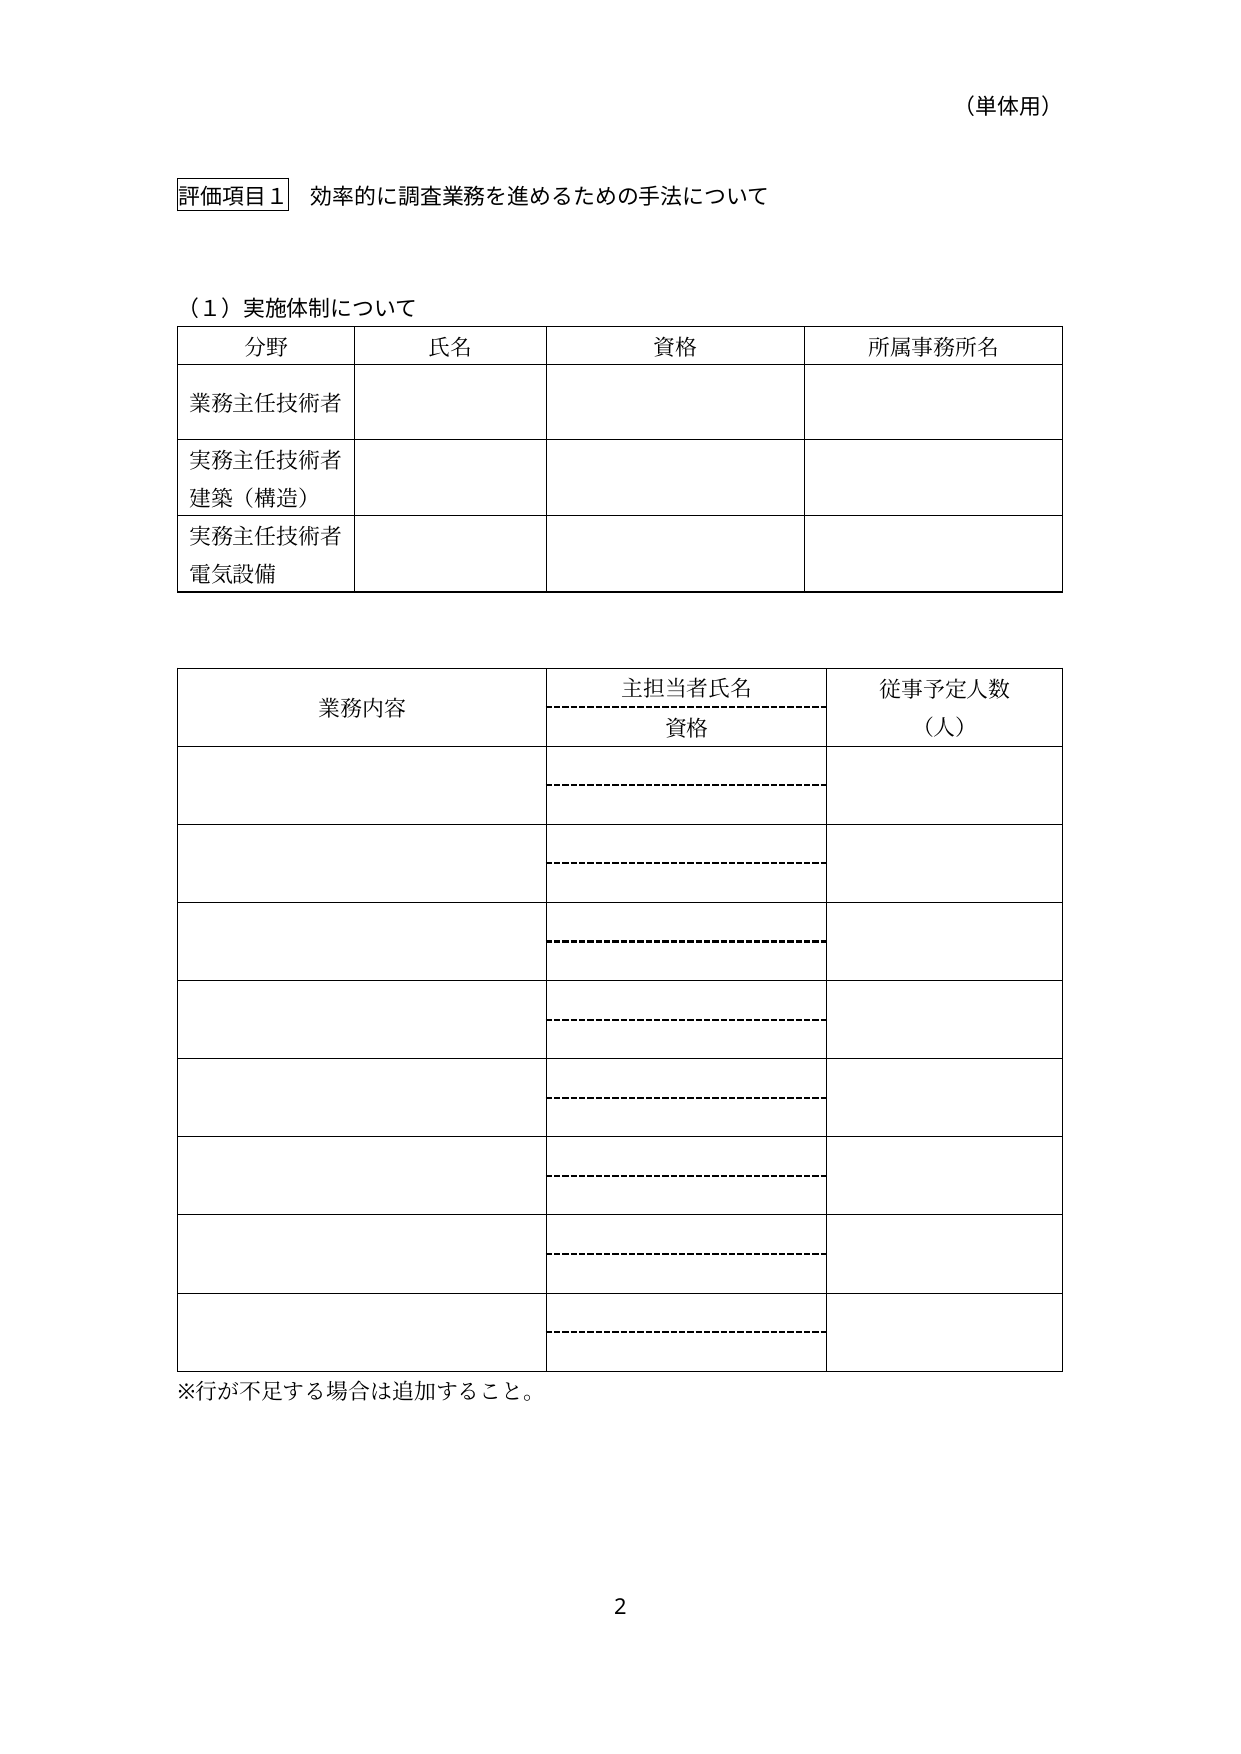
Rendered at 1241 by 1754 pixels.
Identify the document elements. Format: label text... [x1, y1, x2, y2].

table_cell 実務主任技術者 電気設備 [178, 516, 354, 591]
table_cell 実務主任技術者 建築（構造） [178, 440, 354, 515]
table_cell [547, 981, 826, 1018]
table_cell [827, 747, 1062, 824]
table_cell [547, 1097, 826, 1136]
table_cell [547, 1253, 826, 1292]
table_cell [547, 784, 826, 824]
table_cell [805, 516, 1062, 591]
table_cell [547, 747, 826, 784]
table_cell [827, 903, 1062, 980]
table_cell [178, 747, 546, 824]
table_header 所属事務所名 [805, 327, 1062, 364]
table_cell [827, 825, 1062, 902]
table_cell 資格 [547, 706, 826, 746]
table_cell [178, 903, 546, 980]
table_cell [355, 440, 546, 515]
table_cell [827, 1059, 1062, 1136]
text ※行が不足する場合は追加すること。 [177, 1372, 1063, 1409]
table_cell [547, 516, 804, 591]
table_header 資格 [547, 327, 804, 364]
table_cell [827, 1294, 1062, 1371]
table_cell 業務主任技術者 [178, 365, 354, 439]
table_cell [547, 862, 826, 902]
table_header 業務内容 [178, 669, 546, 746]
table_cell [547, 1294, 826, 1331]
table_cell [178, 1059, 546, 1136]
table_cell [827, 981, 1062, 1058]
table_header 主担当者氏名 [547, 669, 826, 706]
table_cell [547, 365, 804, 439]
table_cell [805, 440, 1062, 515]
table_cell [827, 1215, 1062, 1292]
table_header 従事予定人数 （人） [827, 669, 1062, 746]
table_cell [178, 1137, 546, 1214]
table_cell [547, 1137, 826, 1175]
table_cell [827, 1137, 1062, 1214]
text （１）実施体制について [177, 288, 1063, 326]
table_header 氏名 [355, 327, 546, 364]
table_cell [178, 1294, 546, 1371]
table_cell [355, 516, 546, 591]
table_header 分野 [178, 327, 354, 364]
table_cell [547, 1331, 826, 1371]
table_cell [547, 440, 804, 515]
table_cell [547, 1175, 826, 1214]
table_cell [178, 981, 546, 1058]
table_cell [805, 365, 1062, 439]
table_cell [178, 825, 546, 902]
table_cell [547, 1019, 826, 1058]
table_cell [355, 365, 546, 439]
text 評価項目１ 効率的に調査業務を進めるための手法について [177, 176, 1063, 213]
table_cell [547, 1059, 826, 1097]
table_cell [547, 903, 826, 940]
table_cell [547, 1215, 826, 1253]
table_cell [178, 1215, 546, 1292]
table_cell [547, 825, 826, 862]
table_cell [547, 940, 826, 980]
